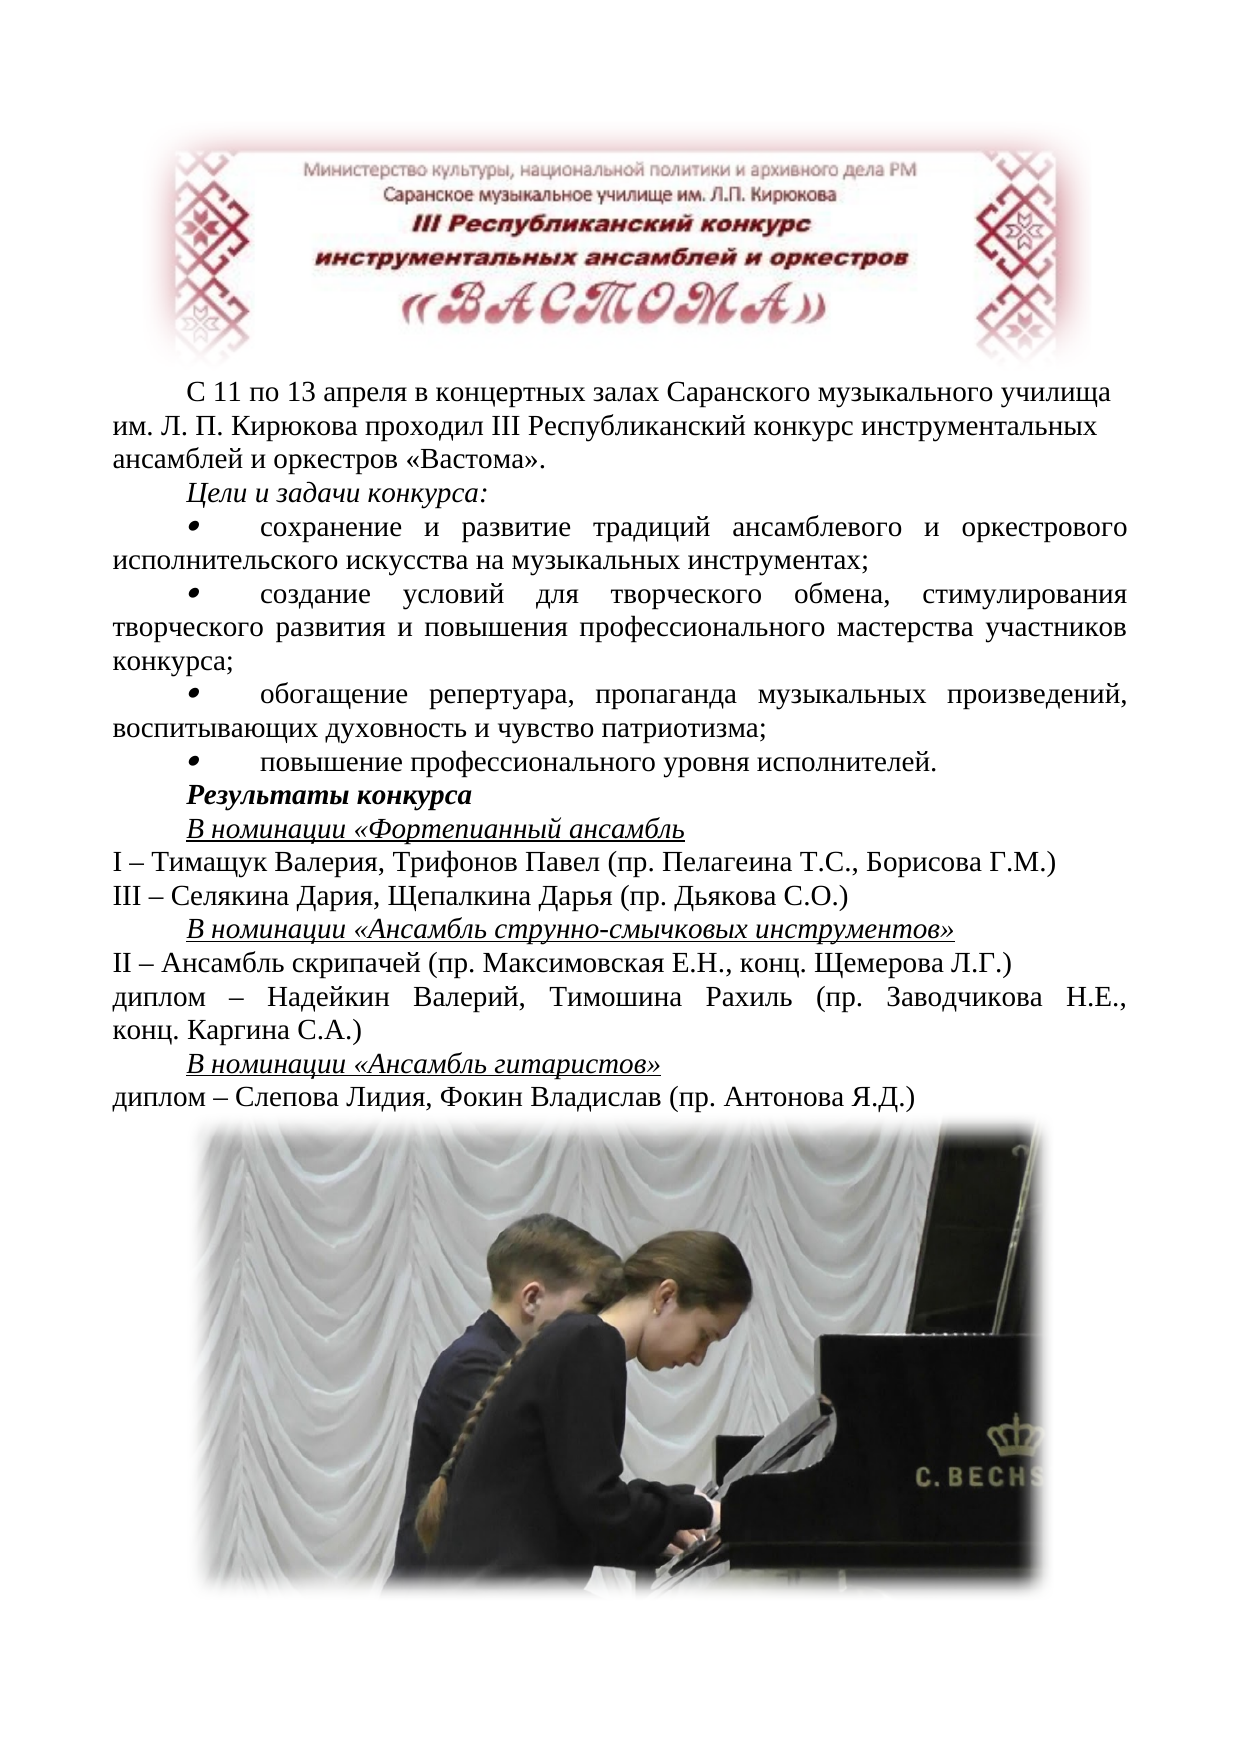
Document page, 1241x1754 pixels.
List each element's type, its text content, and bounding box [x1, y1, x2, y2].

text С 11 по 13 апреля в концертных залах Саранского музыкального училища им. Л. П. Кирюкова проходил III Республиканский конкурс инструментальных ансамблей и оркестров «Вастома». [112, 374, 1128, 475]
list сохранение и развитие традиций ансамблевого и оркестрового исполнительского искусства на музыкальных инструментах; [112, 509, 1128, 576]
list Результаты конкурса [186, 777, 1128, 811]
text В номинации «Ансамбль струнно-смычковых инструментов» [112, 912, 1128, 945]
text диплом – Надейкин Валерий, Тимошина Рахиль (пр. Заводчикова Н.Е., конц. Каргина С.А.) [112, 979, 1128, 1046]
picture [220, 1146, 1021, 1568]
text диплом – Слепова Лидия, Фокин Владислав (пр. Антонова Я.Д.) [112, 1079, 1128, 1113]
picture [223, 202, 1017, 290]
list обогащение репертуара, пропаганда музыкальных произведений, воспитывающих духовность и чувство патриотизма; [112, 677, 1128, 744]
list создание условий для творческого обмена, стимулирования творческого развития и повышения профессионального мастерства участников конкурса; [112, 576, 1128, 677]
text II – Ансамбль скрипачей (пр. Максимовская Е.Н., конц. Щемерова Л.Г.) [112, 945, 1128, 979]
list В номинации «Фортепианный ансамбль [186, 811, 1128, 844]
text III – Селякина Дария, Щепалкина Дарья (пр. Дьякова С.О.) [112, 878, 1128, 912]
list повышение профессионального уровня исполнителей. [112, 744, 1128, 777]
text Цели и задачи конкурса: [112, 475, 1128, 509]
text В номинации «Ансамбль гитаристов» [112, 1046, 1128, 1079]
text I – Тимащук Валерия, Трифонов Павел (пр. Пелагеина Т.С., Борисова Г.М.) [112, 844, 1128, 878]
